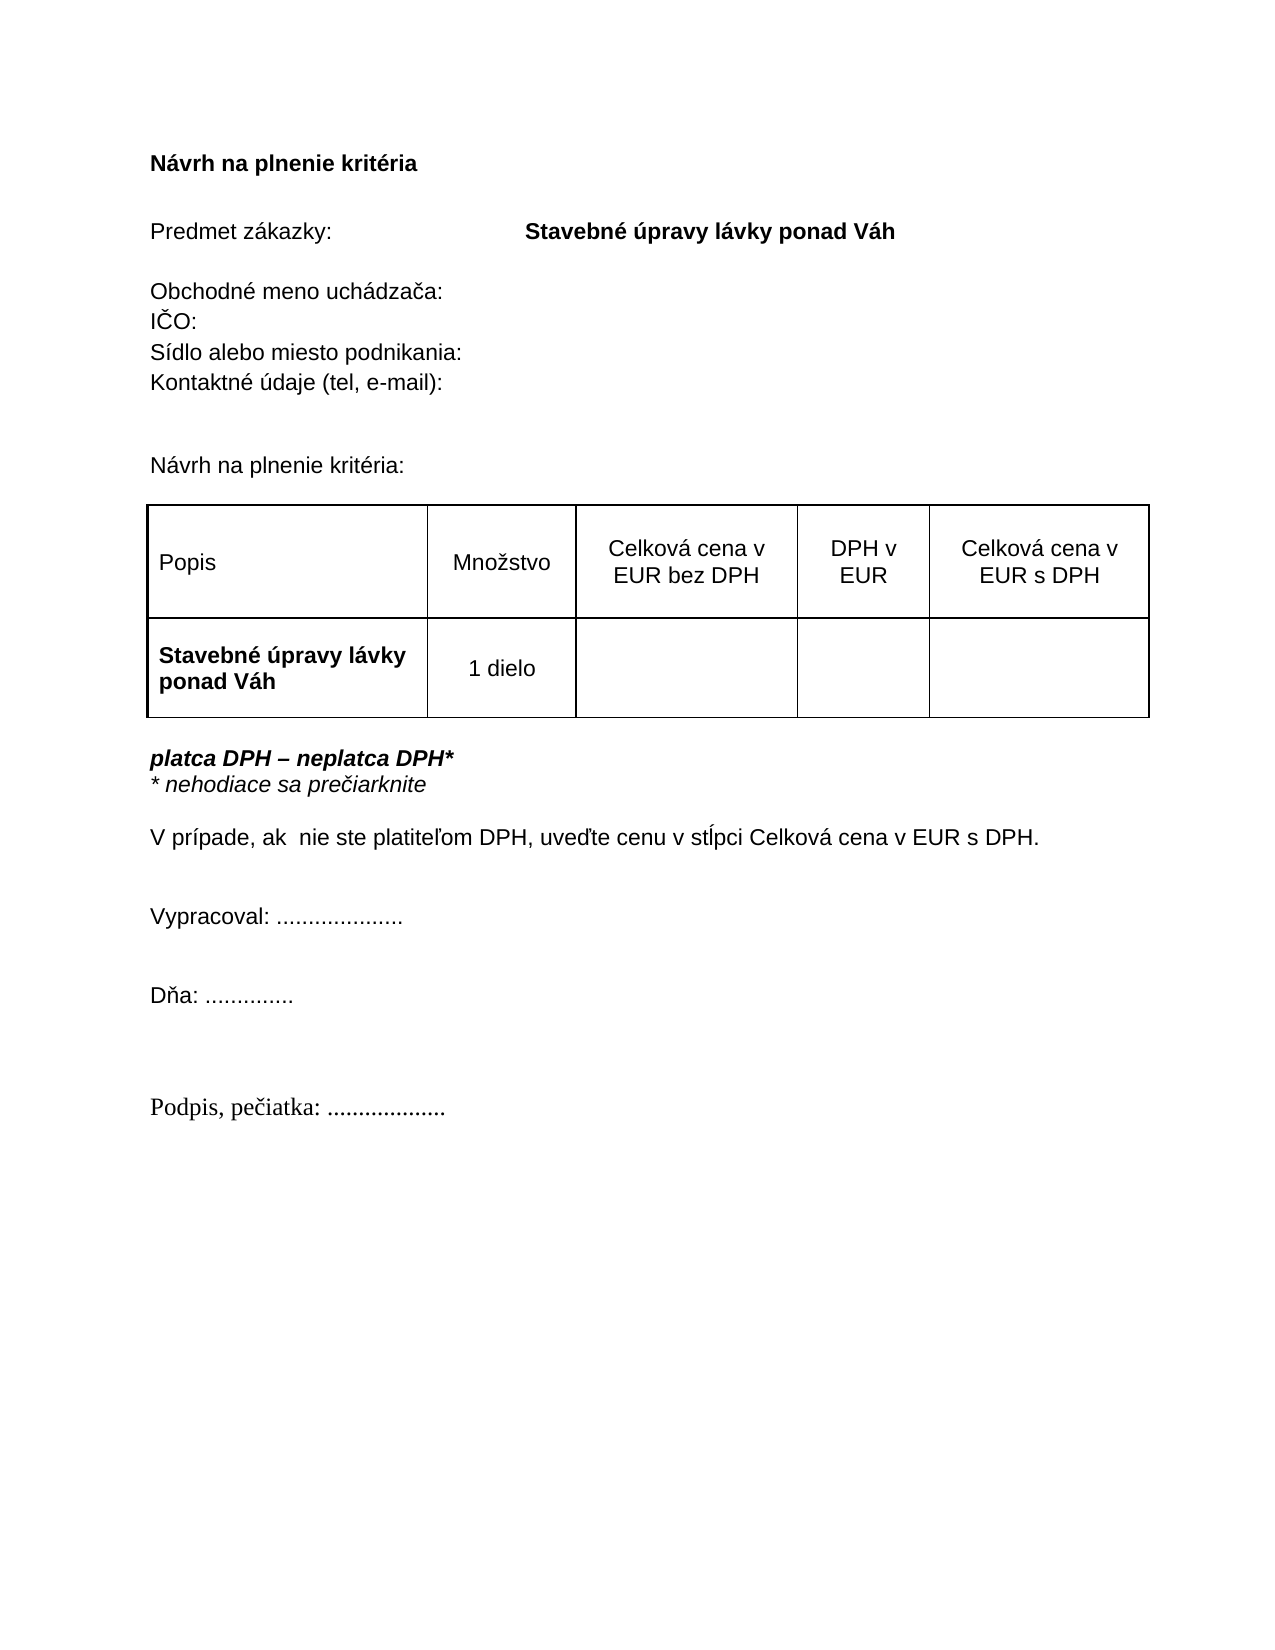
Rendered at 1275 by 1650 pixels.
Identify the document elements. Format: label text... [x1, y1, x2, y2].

table_header Popis [149, 506, 427, 617]
table_header Celková cena v EUR s DPH [930, 506, 1148, 617]
table_cell Stavebné úpravy lávky ponad Váh [149, 619, 427, 717]
subtitle Návrh na plnenie kritéria [150, 150, 1125, 176]
text Dňa: .............. [150, 982, 1125, 1008]
text platca DPH – neplatca DPH* [150, 744, 1125, 771]
text V prípade, ak nie ste platiteľom DPH, uveďte cenu v stĺpci Celková cena v EUR s DPH. [150, 824, 1125, 850]
text Podpis, pečiatka: ................... [150, 1092, 1125, 1121]
text Návrh na plnenie kritéria: [150, 452, 1125, 478]
table_cell [577, 619, 797, 717]
text Kontaktné údaje (tel, e-mail): [150, 369, 1125, 395]
text Sídlo alebo miesto podnikania: [150, 338, 1125, 365]
table_cell [798, 619, 929, 717]
table_cell [930, 619, 1148, 717]
text IČO: [150, 308, 1125, 334]
text * nehodiace sa prečiarknite [150, 771, 1125, 797]
text Vypracoval: .................... [150, 903, 1125, 929]
table_header Celková cena v EUR bez DPH [577, 506, 797, 617]
table_header Množstvo [428, 506, 575, 617]
table_header DPH v EUR [798, 506, 929, 617]
text Obchodné meno uchádzača: [150, 278, 1125, 304]
text Predmet zákazky: Stavebné úpravy lávky ponad Váh [150, 218, 1125, 244]
table_cell 1 dielo [428, 619, 575, 717]
